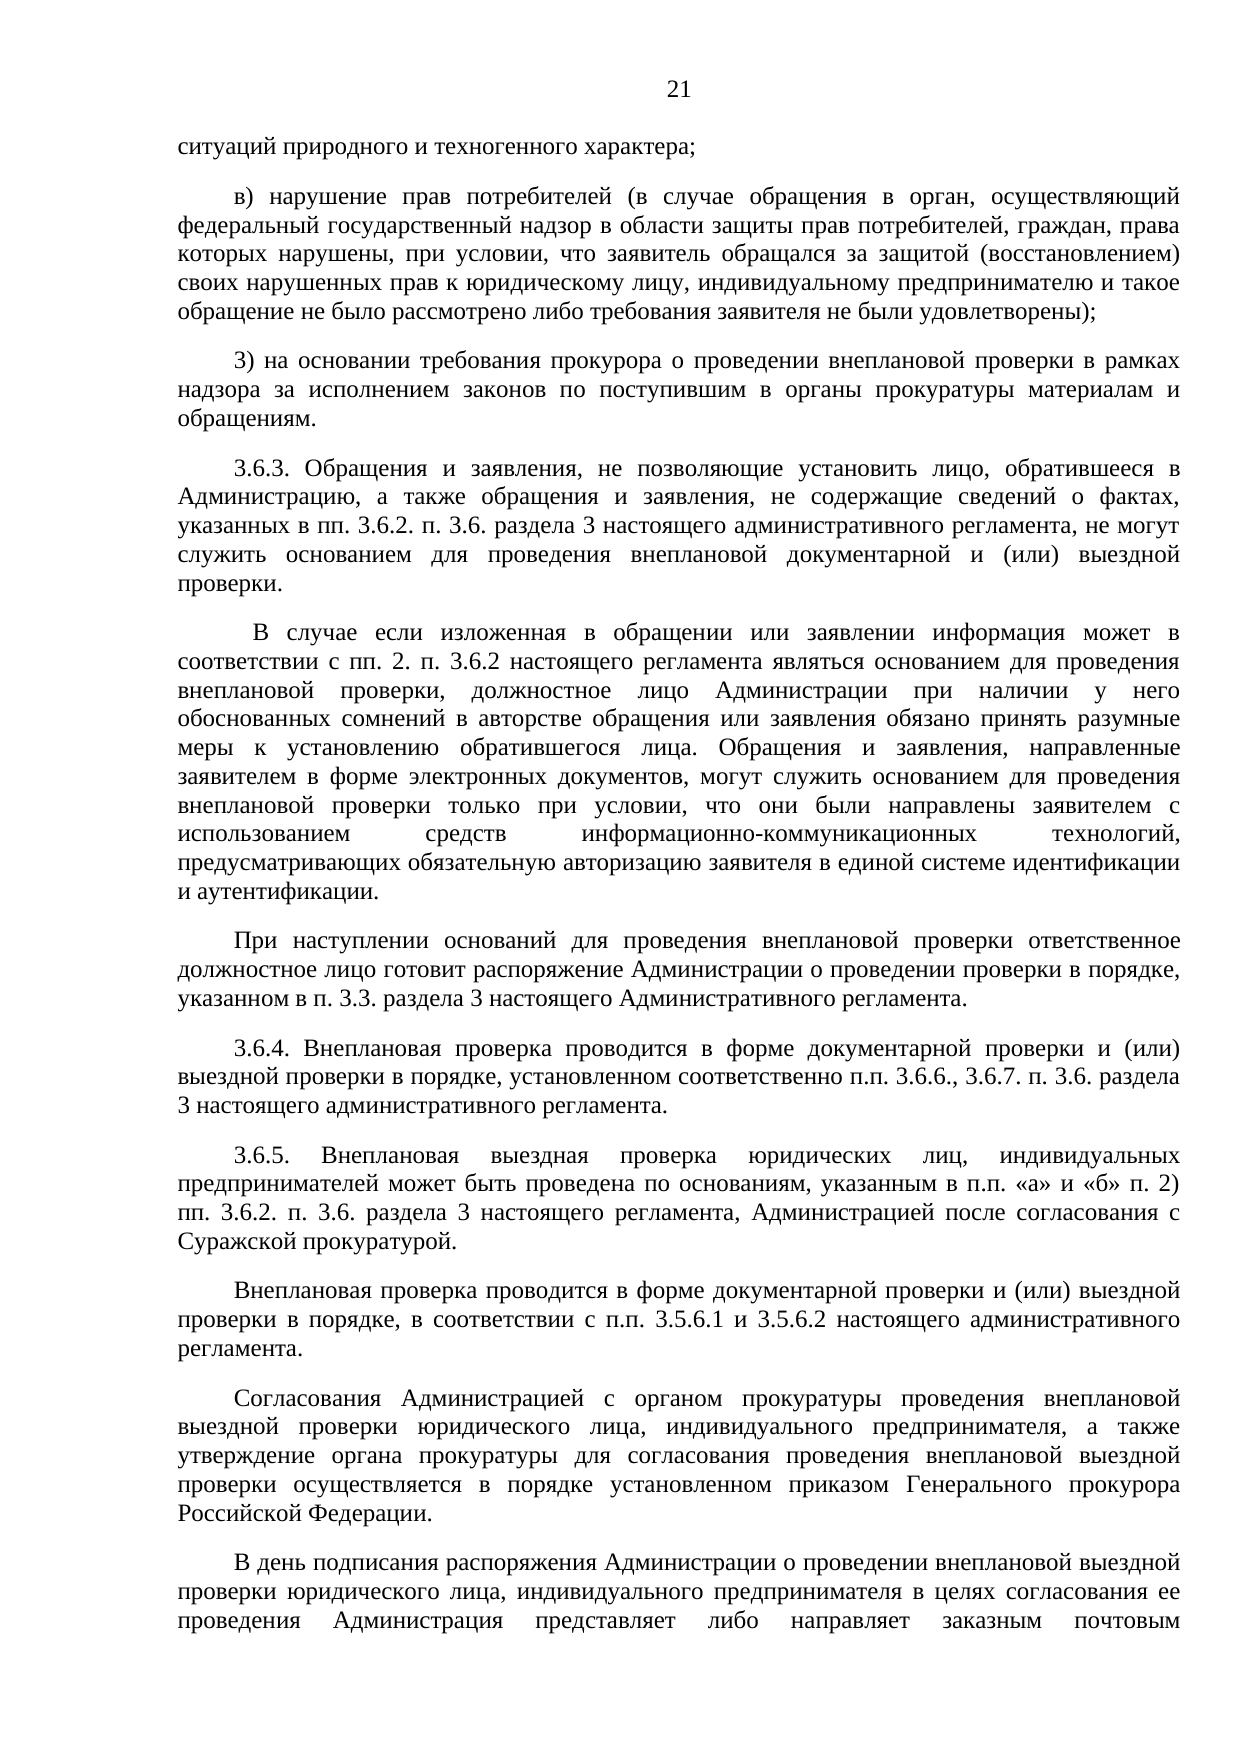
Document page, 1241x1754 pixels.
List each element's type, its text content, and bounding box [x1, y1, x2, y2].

text В случае если изложенная в обращении или заявлении информация может в соответствии с пп. 2. п. 3.6.2 настоящего регламента являться основанием для проведения внеплановой проверки, должностное лицо Администрации при наличии у него обоснованных сомнений в авторстве обращения или заявления обязано принять разумные меры к установлению обратившегося лица. Обращения и заявления, направленные заявителем в форме электронных документов, могут служить основанием для проведения внеплановой проверки только при условии, что они были направлены заявителем с использованием средств информационно-коммуникационных технологий, предусматривающих обязательную авторизацию заявителя в единой системе идентификации и аутентификации. [177, 617, 1181, 905]
text 3.6.5. Внеплановая выездная проверка юридических лиц, индивидуальных предпринимателей может быть проведена по основаниям, указанным в п.п. «а» и «б» п. 2) пп. 3.6.2. п. 3.6. раздела 3 настоящего регламента, Администрацией после согласования с Суражской прокуратурой. [177, 1140, 1181, 1255]
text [177, 1547, 1181, 1633]
text Внеплановая проверка проводится в форме документарной проверки и (или) выездной проверки в порядке, в соответствии с п.п. 3.5.6.1 и 3.5.6.2 настоящего административного регламента. [177, 1276, 1181, 1362]
text 3) на основании требования прокурора о проведении внеплановой проверки в рамках надзора за исполнением законов по поступившим в органы прокуратуры материалам и обращениям. [177, 346, 1181, 432]
text Согласования Администрацией с органом прокуратуры проведения внеплановой выездной проверки юридического лица, индивидуального предпринимателя, а также утверждение органа прокуратуры для согласования проведения внеплановой выездной проверки осуществляется в порядке установленном приказом Генерального прокурора Российской Федерации. [177, 1383, 1181, 1526]
text 3.6.4. Внеплановая проверка проводится в форме документарной проверки и (или) выездной проверки в порядке, установленном соответственно п.п. 3.6.6., 3.6.7. п. 3.6. раздела 3 настоящего административного регламента. [177, 1033, 1181, 1119]
text в) нарушение прав потребителей (в случае обращения в орган, осуществляющий федеральный государственный надзор в области защиты прав потребителей, граждан, права которых нарушены, при условии, что заявитель обращался за защитой (восстановлением) своих нарушенных прав к юридическому лицу, индивидуальному предпринимателю и такое обращение не было рассмотрено либо требования заявителя не были удовлетворены); [177, 181, 1181, 325]
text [177, 131, 1181, 160]
text 3.6.3. Обращения и заявления, не позволяющие установить лицо, обратившееся в Администрацию, а также обращения и заявления, не содержащие сведений о фактах, указанных в пп. 3.6.2. п. 3.6. раздела 3 настоящего административного регламента, не могут служить основанием для проведения внеплановой документарной и (или) выездной проверки. [177, 453, 1181, 596]
text При наступлении оснований для проведения внеплановой проверки ответственное должностное лицо готовит распоряжение Администрации о проведении проверки в порядке, указанном в п. 3.3. раздела 3 настоящего Административного регламента. [177, 926, 1181, 1012]
